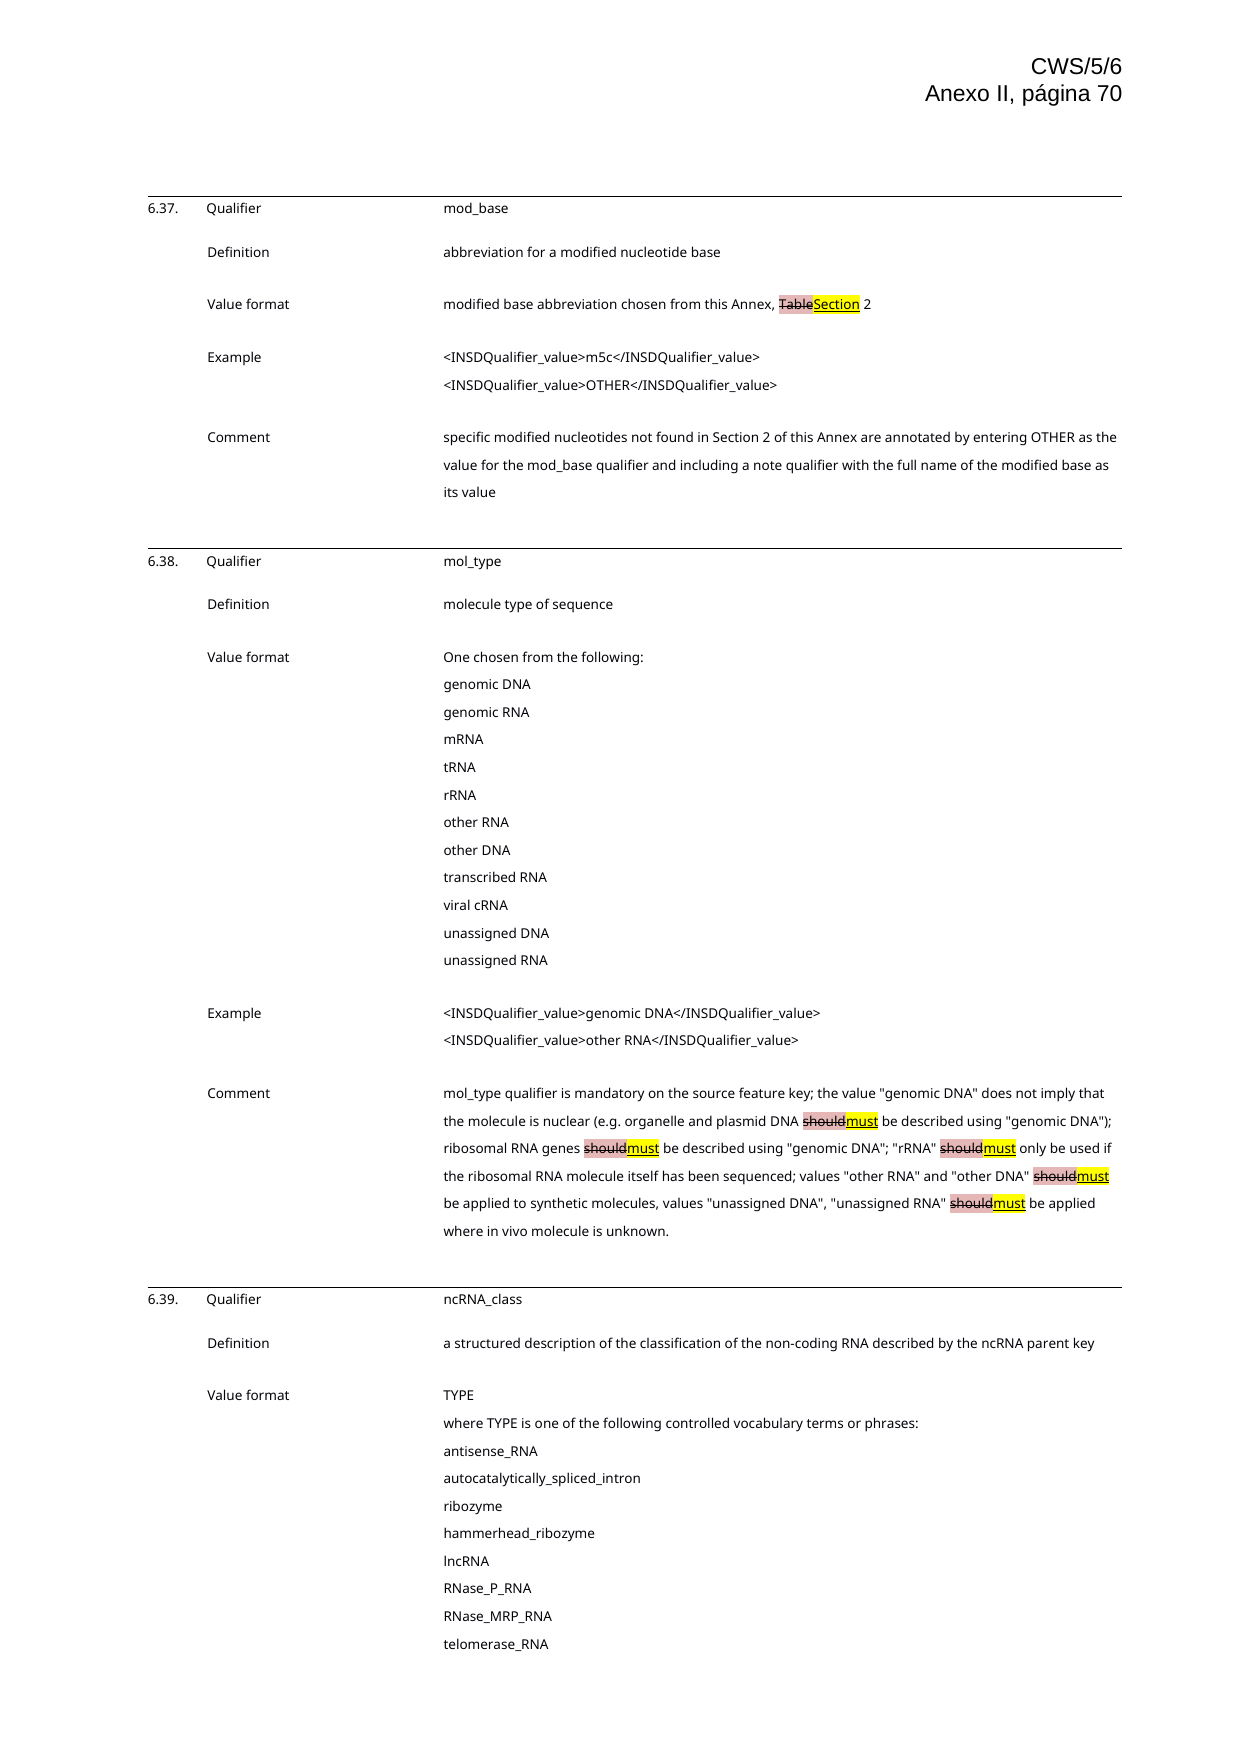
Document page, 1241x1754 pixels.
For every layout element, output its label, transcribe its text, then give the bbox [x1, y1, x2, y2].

text Definition a structured description of the classification of the non-coding RNA described by the ncRNA parent key [207, 1334, 1122, 1352]
text RNase_P_RNA [443, 1579, 1122, 1598]
text Example <INSDQualifier_value>m5c</INSDQualifier_value> [207, 348, 1122, 366]
text unassigned DNA [443, 923, 1122, 942]
text tRNA [443, 758, 1122, 776]
text Qualifier mol_type [148, 549, 1122, 570]
text Qualifier mod_base [148, 197, 1122, 218]
text <INSDQualifier_value>other RNA</INSDQualifier_value> [443, 1031, 1122, 1050]
text Value format TYPE where TYPE is one of the following controlled vocabulary terms or phrases: [207, 1386, 1122, 1432]
text Example <INSDQualifier_value>genomic DNA</INSDQualifier_value> [207, 1004, 1122, 1022]
text other DNA [443, 841, 1122, 859]
text genomic DNA [443, 675, 1122, 693]
text telomerase_RNA [443, 1635, 1122, 1653]
text Comment mol_type qualifier is mandatory on the source feature key; the value "genomic DNA" does not imply that the molecule is nuclear (e.g. organelle and plasmid DNA shouldmust be described using "genomic DNA"); ribosomal RNA genes shouldmust be described using "genomic DNA"; "rRNA" shouldmust only be used if the ribosomal RNA molecule itself has been sequenced; values "other RNA" and "other DNA" shouldmust be applied to synthetic molecules, values "unassigned DNA", "unassigned RNA" shouldmust be applied where in vivo molecule is unknown. [207, 1084, 1122, 1240]
text antisense_RNA [443, 1441, 1122, 1460]
text Value format modified base abbreviation chosen from this Annex, TableSection 2 [860, 295, 1122, 314]
text Value format modified base abbreviation chosen from this Annex, TableSection 2 [207, 295, 779, 314]
text Definition molecule type of sequence [207, 595, 1122, 613]
text ribozyme [443, 1497, 1122, 1515]
text <INSDQualifier_value>OTHER</INSDQualifier_value> [443, 375, 1122, 394]
text RNase_MRP_RNA [443, 1607, 1122, 1626]
text other RNA [443, 813, 1122, 832]
text unassigned RNA [443, 951, 1122, 969]
text Comment specific modified nucleotides not found in Section 2 of this Annex are annotated by entering OTHER as the value for the mod_base qualifier and including a note qualifier with the full name of the modified base as its value [207, 428, 1122, 502]
text mRNA [443, 730, 1122, 749]
text Value format One chosen from the following: [207, 647, 1122, 666]
text autocatalytically_spliced_intron [443, 1469, 1122, 1487]
text transcribed RNA [443, 868, 1122, 887]
text lncRNA [443, 1552, 1122, 1570]
text Qualifier ncRNA_class [148, 1288, 1122, 1309]
text genomic RNA [443, 703, 1122, 721]
text hammerhead_ribozyme [443, 1524, 1122, 1543]
text Definition abbreviation for a modified nucleotide base [207, 243, 1122, 261]
text viral cRNA [443, 896, 1122, 914]
text rRNA [443, 786, 1122, 804]
